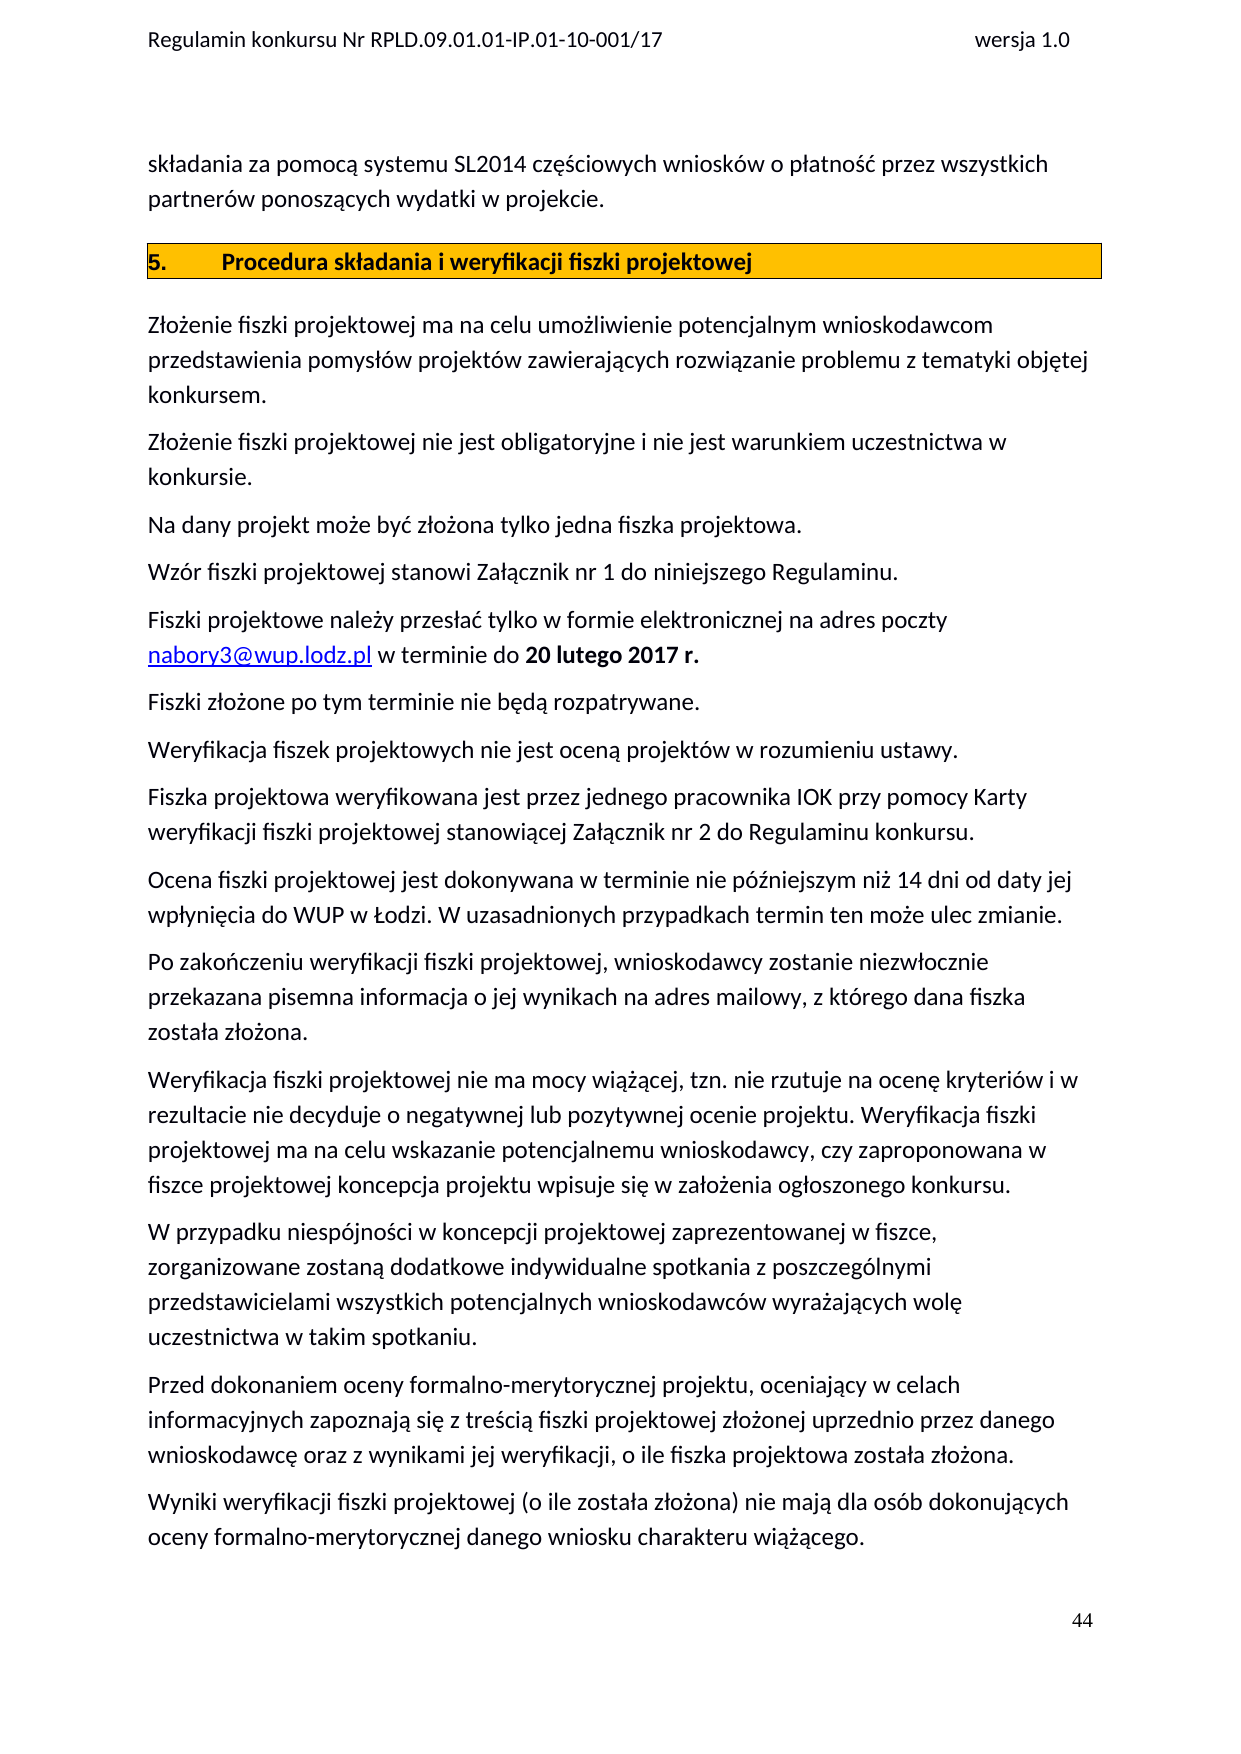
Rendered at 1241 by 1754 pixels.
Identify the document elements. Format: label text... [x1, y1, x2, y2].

text Po zakończeniu weryfikacji fiszki projektowej, wnioskodawcy zostanie niezwłocznie przekazana pisemna informacja o jej wynikach na adres mailowy, z którego dana fiszka została złożona. [148, 946, 1092, 1047]
text Fiszki złożone po tym terminie nie będą rozpatrywane. [148, 686, 1092, 717]
list Procedura składania i weryfikacji fiszki projektowej [148, 244, 1101, 278]
text Wzór fiszki projektowej stanowi Załącznik nr 1 do niniejszego Regulaminu. [148, 556, 1092, 587]
text Złożenie fiszki projektowej nie jest obligatoryjne i nie jest warunkiem uczestnictwa w konkursie. [148, 426, 1092, 492]
text Wyniki weryfikacji fiszki projektowej (o ile została złożona) nie mają dla osób dokonujących oceny formalno-merytorycznej danego wniosku charakteru wiążącego. [148, 1486, 1092, 1552]
text Weryfikacja fiszki projektowej nie ma mocy wiążącej, tzn. nie rzutuje na ocenę kryteriów i w rezultacie nie decyduje o negatywnej lub pozytywnej ocenie projektu. Weryfikacja fiszki projektowej ma na celu wskazanie potencjalnemu wnioskodawcy, czy zaproponowana w fiszce projektowej koncepcja projektu wpisuje się w założenia ogłoszonego konkursu. [148, 1064, 1092, 1199]
text Złożenie fiszki projektowej ma na celu umożliwienie potencjalnym wnioskodawcom przedstawienia pomysłów projektów zawierających rozwiązanie problemu z tematyki objętej konkursem. [148, 309, 1092, 409]
text Na dany projekt może być złożona tylko jedna fiszka projektowa. [148, 509, 1092, 539]
text Fiszki projektowe należy przesłać tylko w formie elektronicznej na adres poczty nabory3@wup.lodz.pl w terminie do 20 lutego 2017 r. [148, 604, 1092, 669]
text Przed dokonaniem oceny formalno-merytorycznej projektu, oceniający w celach informacyjnych zapoznają się z treścią fiszki projektowej złożonej uprzednio przez danego wnioskodawcę oraz z wynikami jej weryfikacji, o ile fiszka projektowa została złożona. [148, 1369, 1092, 1469]
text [148, 148, 1092, 213]
text Weryfikacja fiszek projektowych nie jest oceną projektów w rozumieniu ustawy. [148, 734, 1092, 764]
text Ocena fiszki projektowej jest dokonywana w terminie nie późniejszym niż 14 dni od daty jej wpłynięcia do WUP w Łodzi. W uzasadnionych przypadkach termin ten może ulec zmianie. [148, 864, 1092, 929]
text W przypadku niespójności w koncepcji projektowej zaprezentowanej w fiszce, zorganizowane zostaną dodatkowe indywidualne spotkania z poszczególnymi przedstawicielami wszystkich potencjalnych wnioskodawców wyrażających wolę uczestnictwa w takim spotkaniu. [148, 1216, 1092, 1352]
text Fiszka projektowa weryfikowana jest przez jednego pracownika IOK przy pomocy Karty weryfikacji fiszki projektowej stanowiącej Załącznik nr 2 do Regulaminu konkursu. [148, 781, 1092, 847]
